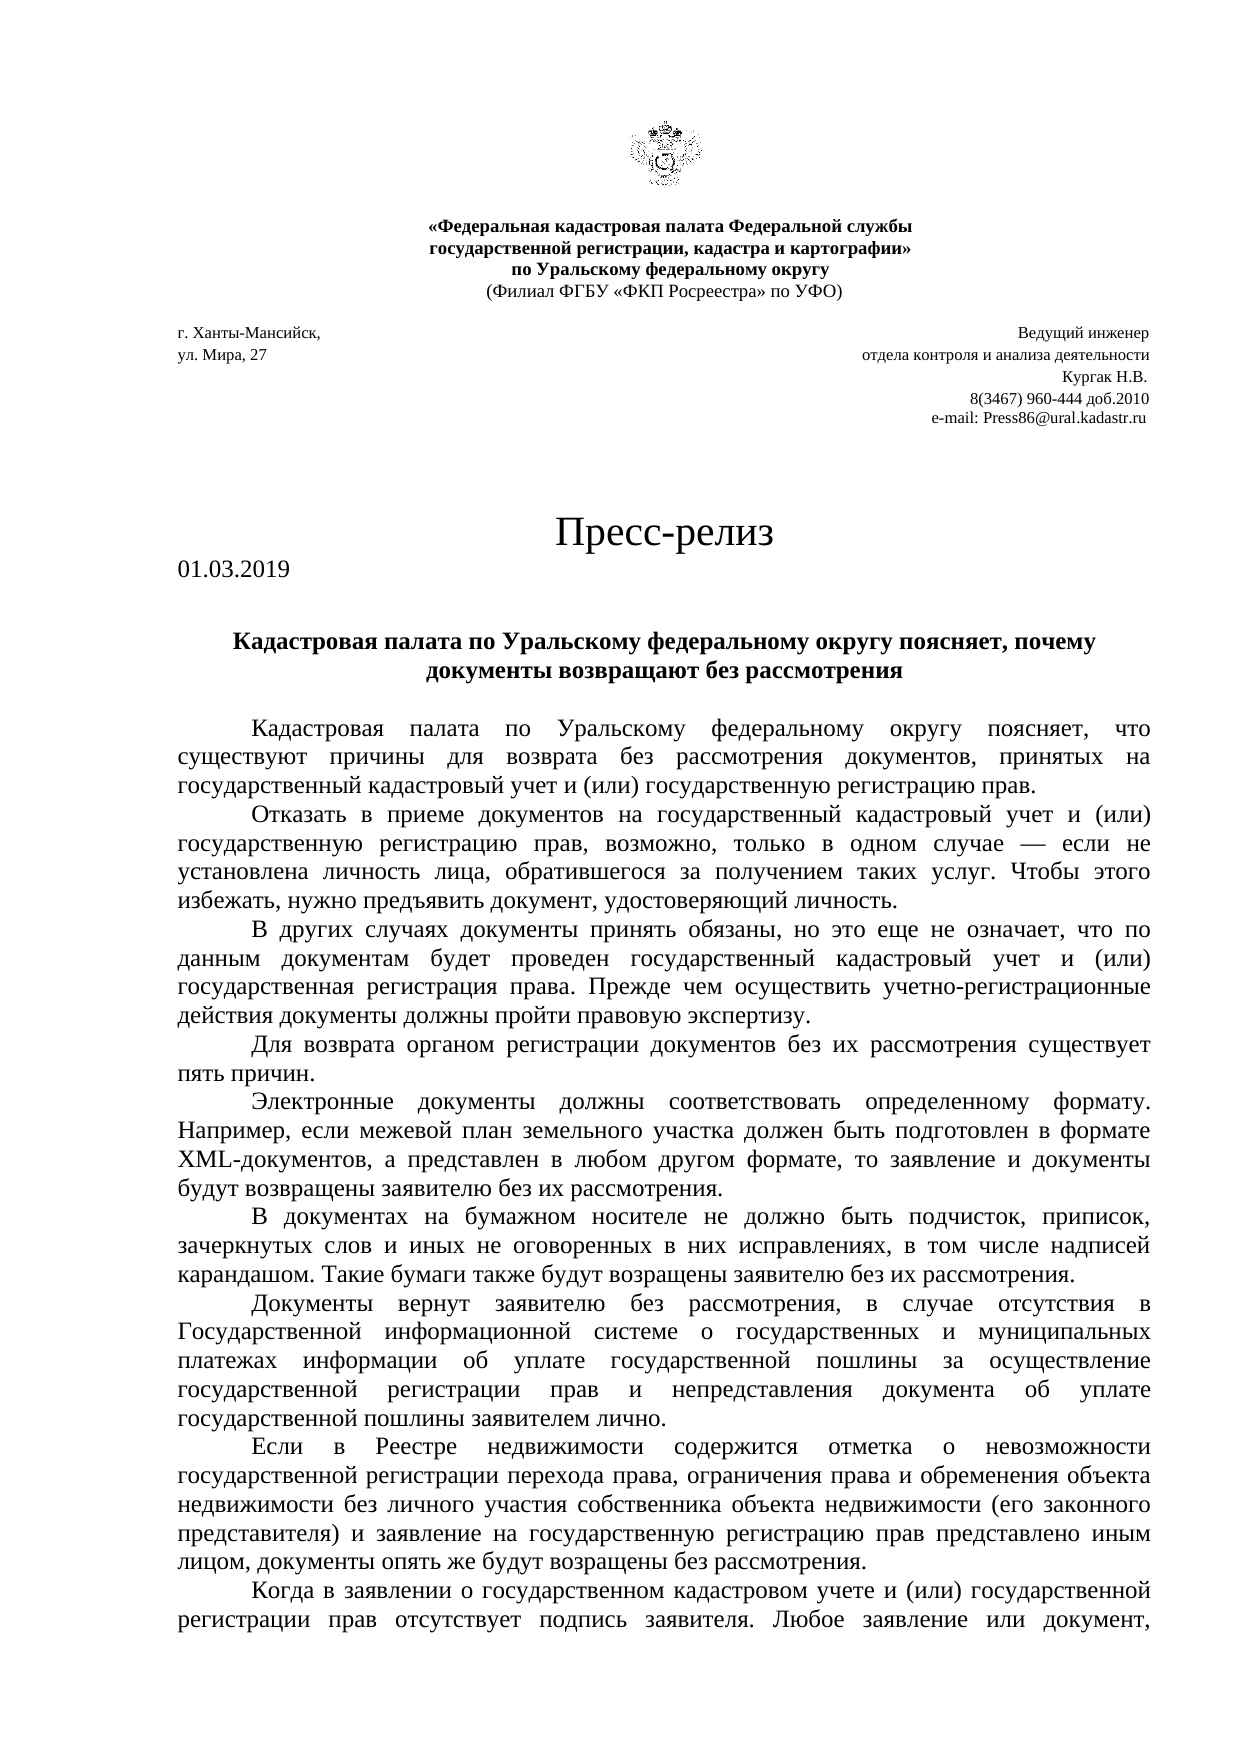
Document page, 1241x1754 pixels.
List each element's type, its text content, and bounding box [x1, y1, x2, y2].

picture [624, 118, 705, 190]
text 8(3467) 960-444 доб.2010 [177, 389, 1152, 408]
text «Федеральная кадастровая палата Федеральной службы [189, 215, 1152, 237]
text Документы вернут заявителю без рассмотрения, в случае отсутствия в Государственной информационной системе о государственных и муниципальных платежах информации об уплате государственной пошлины за осуществление государственной регистрации прав и непредставления документа об уплате государственной пошлины заявителем лично. [177, 1288, 1152, 1431]
text Пресс-релиз [177, 449, 1152, 554]
text по Уральскому федеральному округу [189, 258, 1152, 280]
text 01.03.2019 [177, 554, 1152, 583]
text Кадастровая палата по Уральскому федеральному округу поясняет, что существуют причины для возврата без рассмотрения документов, принятых на государственный кадастровый учет и (или) государственную регистрацию прав. [177, 713, 1152, 799]
text Для возврата органом регистрации документов без их рассмотрения существует пять причин. [177, 1029, 1152, 1086]
text Электронные документы должны соответствовать определенному формату. Например, если межевой план земельного участка должен быть подготовлен в формате XML-документов, а представлен в любом другом формате, то заявление и документы будут возвращены заявителю без их рассмотрения. [177, 1086, 1152, 1201]
text Если в Реестре недвижимости содержится отметка о невозможности государственной регистрации перехода права, ограничения права и обременения объекта недвижимости без личного участия собственника объекта недвижимости (его законного представителя) и заявление на государственную регистрацию прав представлено иным лицом, документы опять же будут возращены без рассмотрения. [177, 1431, 1152, 1575]
text В других случаях документы принять обязаны, но это еще не означает, что по данным документам будет проведен государственный кадастровый учет и (или) государственная регистрация права. Прежде чем осуществить учетно-регистрационные действия документы должны пройти правовую экспертизу. [177, 914, 1152, 1029]
text г. Ханты-Мансийск, Ведущий инженер ул. Мира, 27 отдела контроля и анализа деятельности [177, 323, 1152, 364]
text (Филиал ФГБУ «ФКП Росреестра» по УФО) [177, 280, 1152, 301]
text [177, 1575, 1152, 1633]
text Кадастровая палата по Уральскому федеральному округу поясняет, почему документы возвращают без рассмотрения [177, 626, 1152, 684]
text Кургак Н.В. [177, 367, 1152, 386]
text государственной регистрации, кадастра и картографии» [189, 237, 1152, 258]
text В документах на бумажном носителе не должно быть подчисток, приписок, зачеркнутых слов и иных не оговоренных в них исправлениях, в том числе надписей карандашом. Такие бумаги также будут возращены заявителю без их рассмотрения. [177, 1201, 1152, 1288]
text e-mail: Press86@ural.kadastr.ru [177, 408, 1152, 427]
text Отказать в приеме документов на государственный кадастровый учет и (или) государственную регистрацию прав, возможно, только в одном случае — если не установлена личность лица, обратившегося за получением таких услуг. Чтобы этого избежать, нужно предъявить документ, удостоверяющий личность. [177, 799, 1152, 914]
